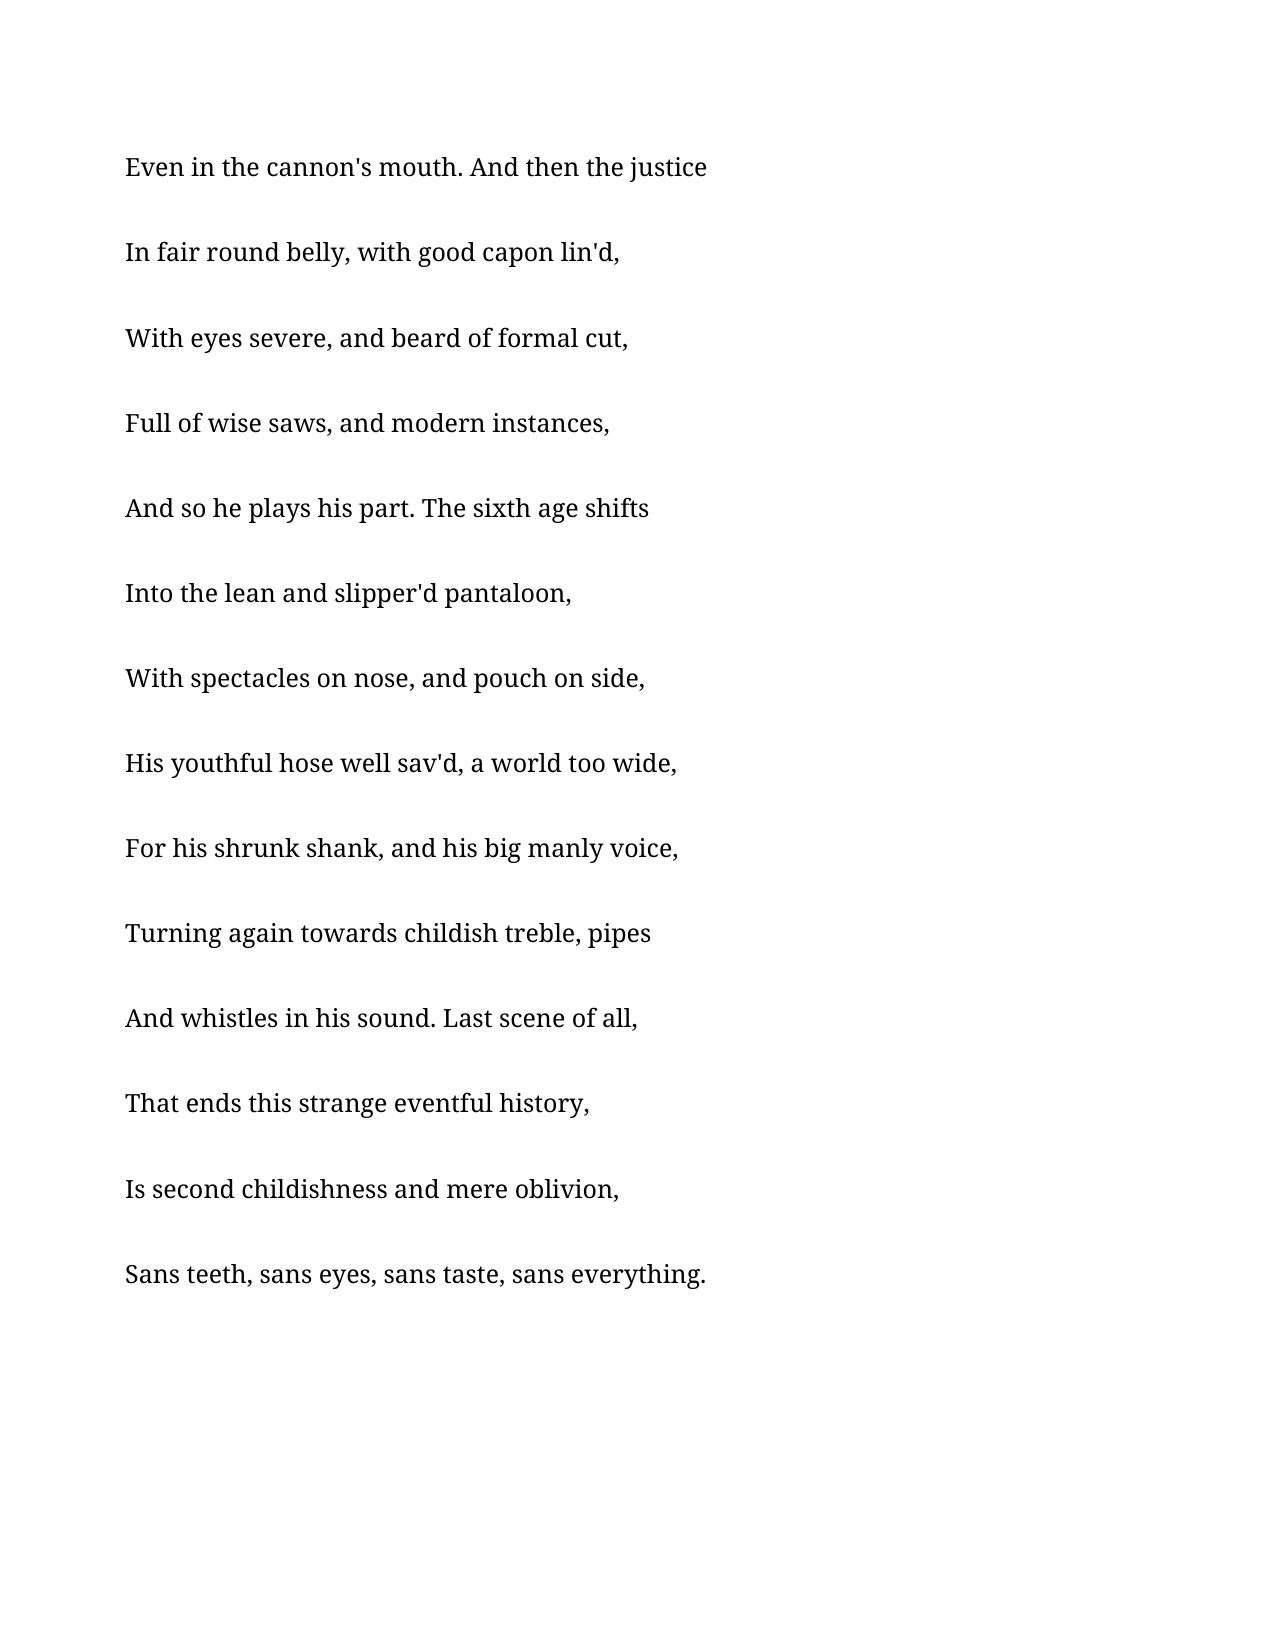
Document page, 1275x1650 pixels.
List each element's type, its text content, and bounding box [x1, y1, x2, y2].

text Full of wise saws, and modern instances, [125, 405, 1125, 439]
text With eyes severe, and beard of formal cut, [125, 320, 1125, 354]
text Turning again towards childish treble, pipes [125, 916, 1125, 950]
text His youthful hose well sav'd, a world too wide, [125, 746, 1125, 780]
text And so he plays his part. The sixth age shifts [125, 490, 1125, 524]
text Is second childishness and mere oblivion, [125, 1171, 1125, 1205]
text In fair round belly, with good capon lin'd, [125, 235, 1125, 269]
text For his shrunk shank, and his big manly voice, [125, 831, 1125, 865]
text With spectacles on nose, and pouch on side, [125, 661, 1125, 695]
text Even in the cannon's mouth. And then the justice [125, 150, 1125, 184]
text Into the lean and slipper'd pantaloon, [125, 576, 1125, 609]
text And whistles in his sound. Last scene of all, [125, 1001, 1125, 1035]
text That ends this strange eventful history, [125, 1086, 1125, 1120]
text Sans teeth, sans eyes, sans taste, sans everything. [125, 1256, 1125, 1290]
